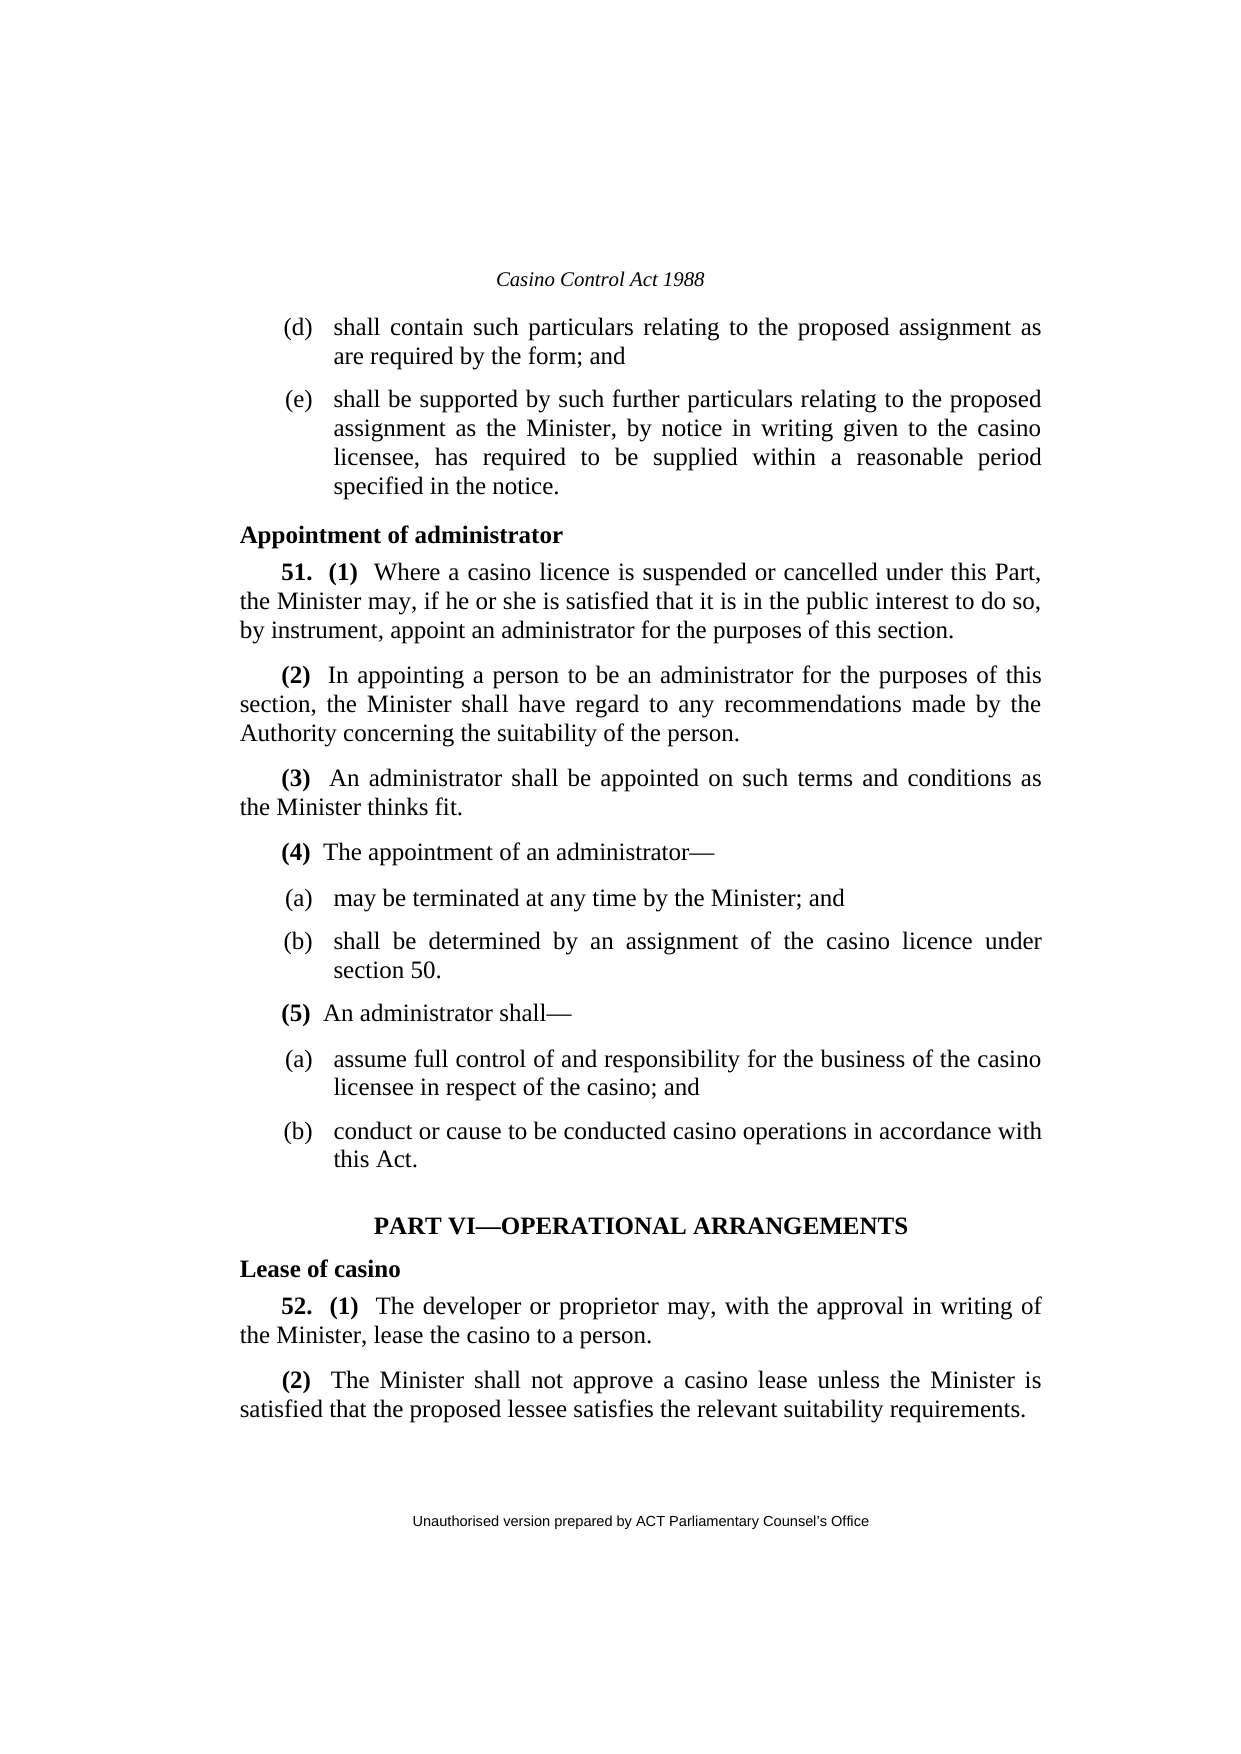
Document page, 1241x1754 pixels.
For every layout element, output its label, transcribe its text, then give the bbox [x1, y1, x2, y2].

text (2) The Minister shall not approve a casino lease unless the Minister is satisfied that the proposed lessee satisfies the relevant suitability requirements. [239, 1365, 1042, 1423]
text (b) conduct or cause to be conducted casino operations in accordance with this Act. [239, 1116, 1042, 1173]
text (5) An administrator shall— [239, 998, 1042, 1027]
text (2) In appointing a person to be an administrator for the purposes of this section, the Minister shall have regard to any recommendations made by the Authority concerning the suitability of the person. [239, 660, 1042, 747]
text (a) assume full control of and responsibility for the business of the casino licensee in respect of the casino; and [239, 1044, 1042, 1101]
text (a) may be terminated at any time by the Minister; and [239, 883, 1042, 912]
text 52. (1) The developer or proprietor may, with the approval in writing of the Minister, lease the casino to a person. [239, 1291, 1042, 1349]
subtitle Part VI—Operational Arrangements [239, 1211, 1042, 1239]
text (b) shall be determined by an assignment of the casino licence under section 50. [239, 926, 1042, 984]
subtitle Lease of casino [239, 1254, 1042, 1283]
subtitle Appointment of administrator [239, 520, 1042, 549]
text (4) The appointment of an administrator— [239, 837, 1042, 866]
text (d) shall contain such particulars relating to the proposed assignment as are required by the form; and [239, 312, 1042, 370]
text (e) shall be supported by such further particulars relating to the proposed assignment as the Minister, by notice in writing given to the casino licensee, has required to be supplied within a reasonable period specified in the notice. [239, 384, 1042, 499]
text (3) An administrator shall be appointed on such terms and conditions as the Minister thinks fit. [239, 763, 1042, 821]
text 51. (1) Where a casino licence is suspended or cancelled under this Part, the Minister may, if he or she is satisfied that it is in the public interest to do so, by instrument, appoint an administrator for the purposes of this section. [239, 557, 1042, 644]
